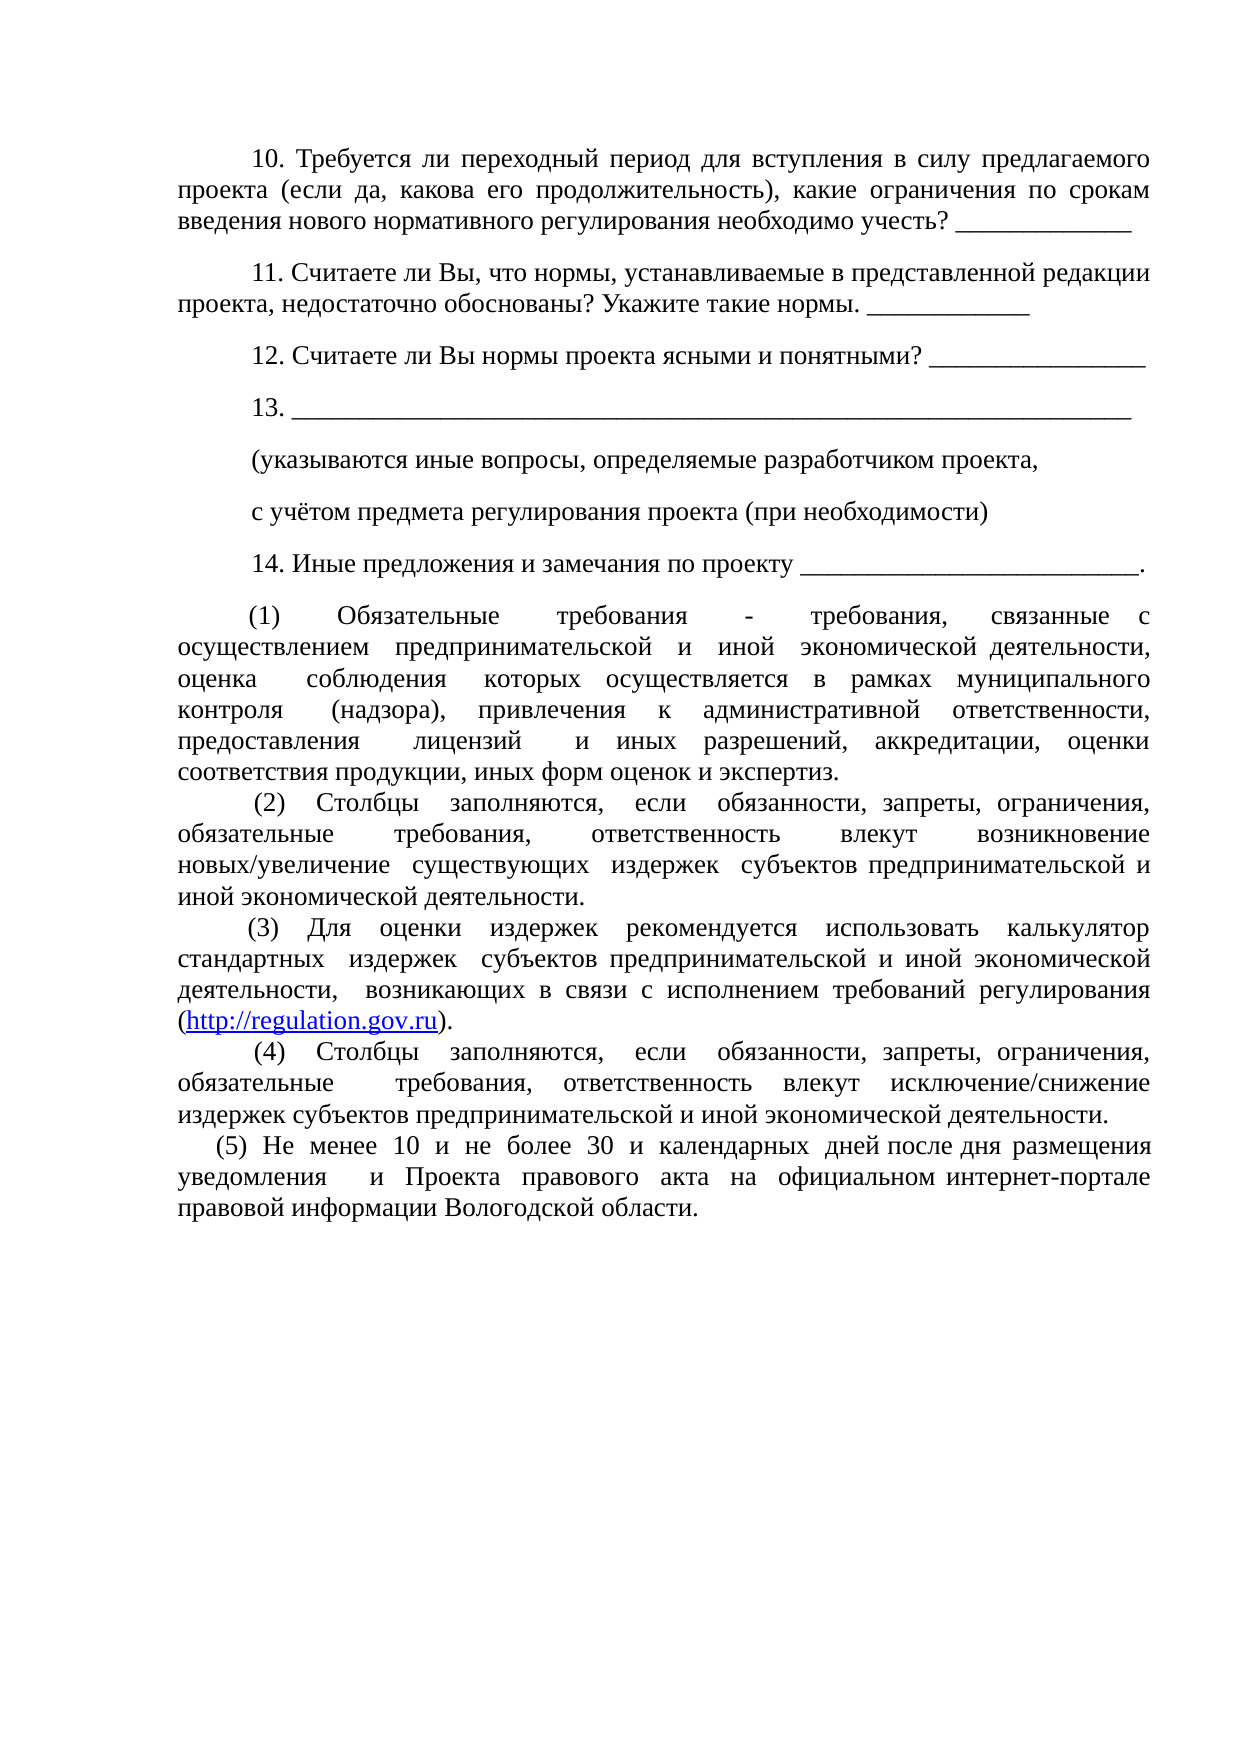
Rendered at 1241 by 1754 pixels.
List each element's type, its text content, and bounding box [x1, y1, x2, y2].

text (1) Обязательные требования - требования, связанные с осуществлением предпринимательской и иной экономической деятельности, оценка соблюдения которых осуществляется в рамках муниципального контроля (надзора), привлечения к административной ответственности, предоставления лицензий и иных разрешений, аккредитации, оценки соответствия продукции, иных форм оценок и экспертиз. [177, 599, 1152, 786]
text (3) Для оценки издержек рекомендуется использовать калькулятор стандартных издержек субъектов предпринимательской и иной экономической деятельности, возникающих в связи с исполнением требований регулирования (http://regulation.gov.ru). [177, 911, 1152, 1035]
text 10. Требуется ли переходный период для вступления в силу предлагаемого проекта (если да, какова его продолжительность), какие ограничения по срокам введения нового нормативного регулирования необходимо учесть? _____________ [177, 142, 1152, 236]
text 12. Считаете ли Вы нормы проекта ясными и понятными? ________________ [177, 339, 1152, 371]
text 14. Иные предложения и замечания по проекту _________________________. [177, 547, 1152, 578]
text (5) Не менее 10 и не более 30 и календарных дней после дня размещения уведомления и Проекта правового акта на официальном интернет-портале правовой информации Вологодской области. [177, 1129, 1152, 1222]
text (указываются иные вопросы, определяемые разработчиком проекта, [177, 443, 1152, 474]
text 11. Считаете ли Вы, что нормы, устанавливаемые в представленной редакции проекта, недостаточно обоснованы? Укажите такие нормы. ____________ [177, 256, 1152, 319]
text 13. ______________________________________________________________ [177, 391, 1152, 423]
text с учётом предмета регулирования проекта (при необходимости) [177, 495, 1152, 527]
text (2) Столбцы заполняются, если обязанности, запреты, ограничения, обязательные требования, ответственность влекут возникновение новых/увеличение существующих издержек субъектов предпринимательской и иной экономической деятельности. [177, 786, 1152, 911]
text (4) Столбцы заполняются, если обязанности, запреты, ограничения, обязательные требования, ответственность влекут исключение/снижение издержек субъектов предпринимательской и иной экономической деятельности. [177, 1035, 1152, 1129]
